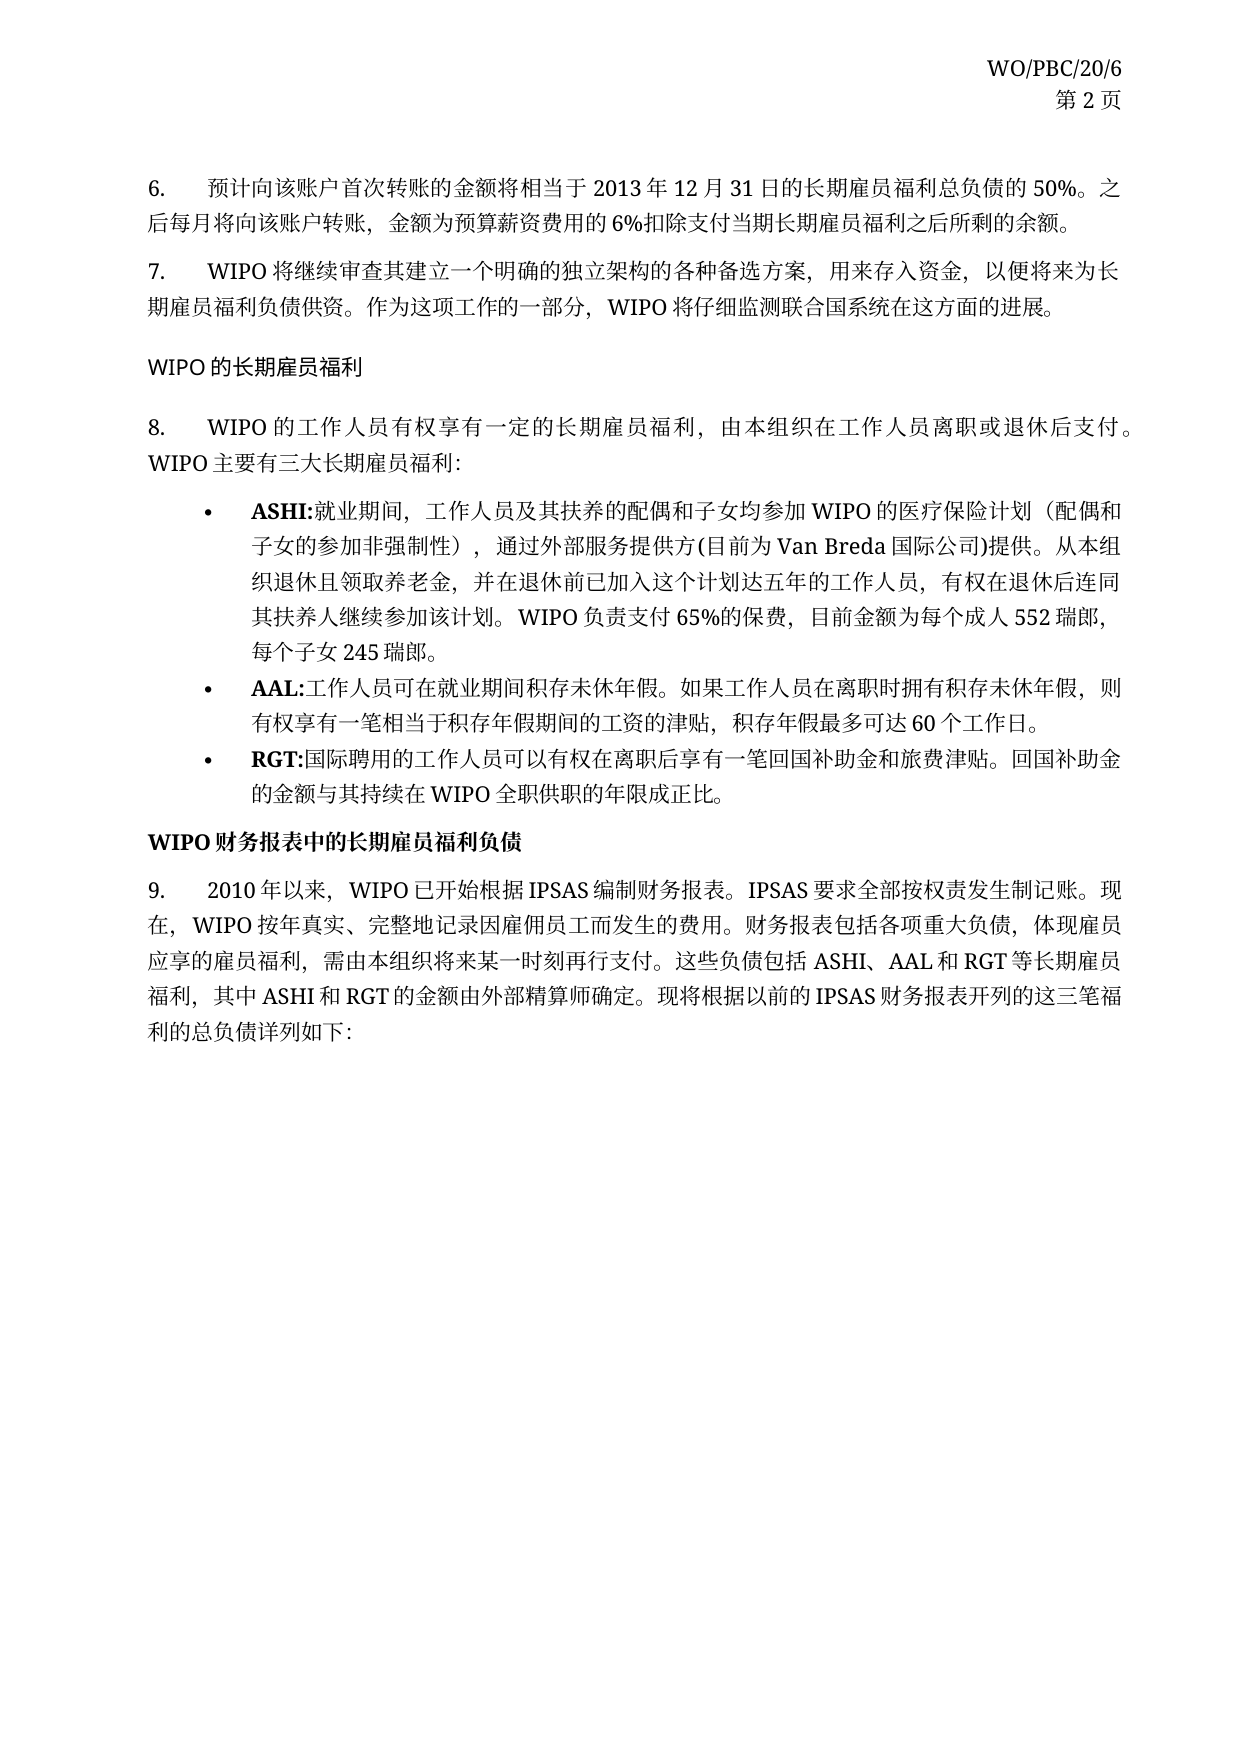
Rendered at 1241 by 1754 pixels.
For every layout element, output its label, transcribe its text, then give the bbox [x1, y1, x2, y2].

text WIPO的长期雇员福利 [148, 346, 1122, 382]
text WIPO财务报表中的长期雇员福利负债 [148, 821, 1122, 857]
list WIPO的工作人员有权享有一定的长期雇员福利，由本组织在工作人员离职或退休后支付。WIPO主要有三大长期雇员福利： [148, 407, 1122, 478]
list 2010年以来，WIPO已开始根据IPSAS编制财务报表。IPSAS要求全部按权责发生制记账。现在，WIPO按年真实、完整地记录因雇佣员工而发生的费用。财务报表包括各项重大负债，体现雇员应享的雇员福利，需由本组织将来某一时刻再行支付。这些负债包括ASHI、AAL和RGT等长期雇员福利，其中ASHI和RGT的金额由外部精算师确定。现将根据以前的IPSAS财务报表开列的这三笔福利的总负债详列如下： [148, 869, 1122, 1046]
list WIPO将继续审查其建立一个明确的独立架构的各种备选方案，用来存入资金，以便将来为长期雇员福利负债供资。作为这项工作的一部分，WIPO将仔细监测联合国系统在这方面的进展。 [148, 251, 1122, 321]
list AAL:工作人员可在就业期间积存未休年假。如果工作人员在离职时拥有积存未休年假，则有权享有一笔相当于积存年假期间的工资的津贴，积存年假最多可达60个工作日。 [205, 667, 1122, 738]
list ASHI:就业期间，工作人员及其扶养的配偶和子女均参加WIPO的医疗保险计划（配偶和子女的参加非强制性），通过外部服务提供方(目前为Van Breda国际公司)提供。从本组织退休且领取养老金，并在退休前已加入这个计划达五年的工作人员，有权在退休后连同其扶养人继续参加该计划。WIPO负责支付65%的保费，目前金额为每个成人552瑞郎，每个子女245瑞郎。 [205, 490, 1122, 667]
list 预计向该账户首次转账的金额将相当于2013年12月31日的长期雇员福利总负债的50%。之后每月将向该账户转账，金额为预算薪资费用的6%扣除支付当期长期雇员福利之后所剩的余额。 [148, 167, 1122, 238]
list RGT:国际聘用的工作人员可以有权在离职后享有一笔回国补助金和旅费津贴。回国补助金的金额与其持续在WIPO全职供职的年限成正比。 [205, 738, 1122, 809]
